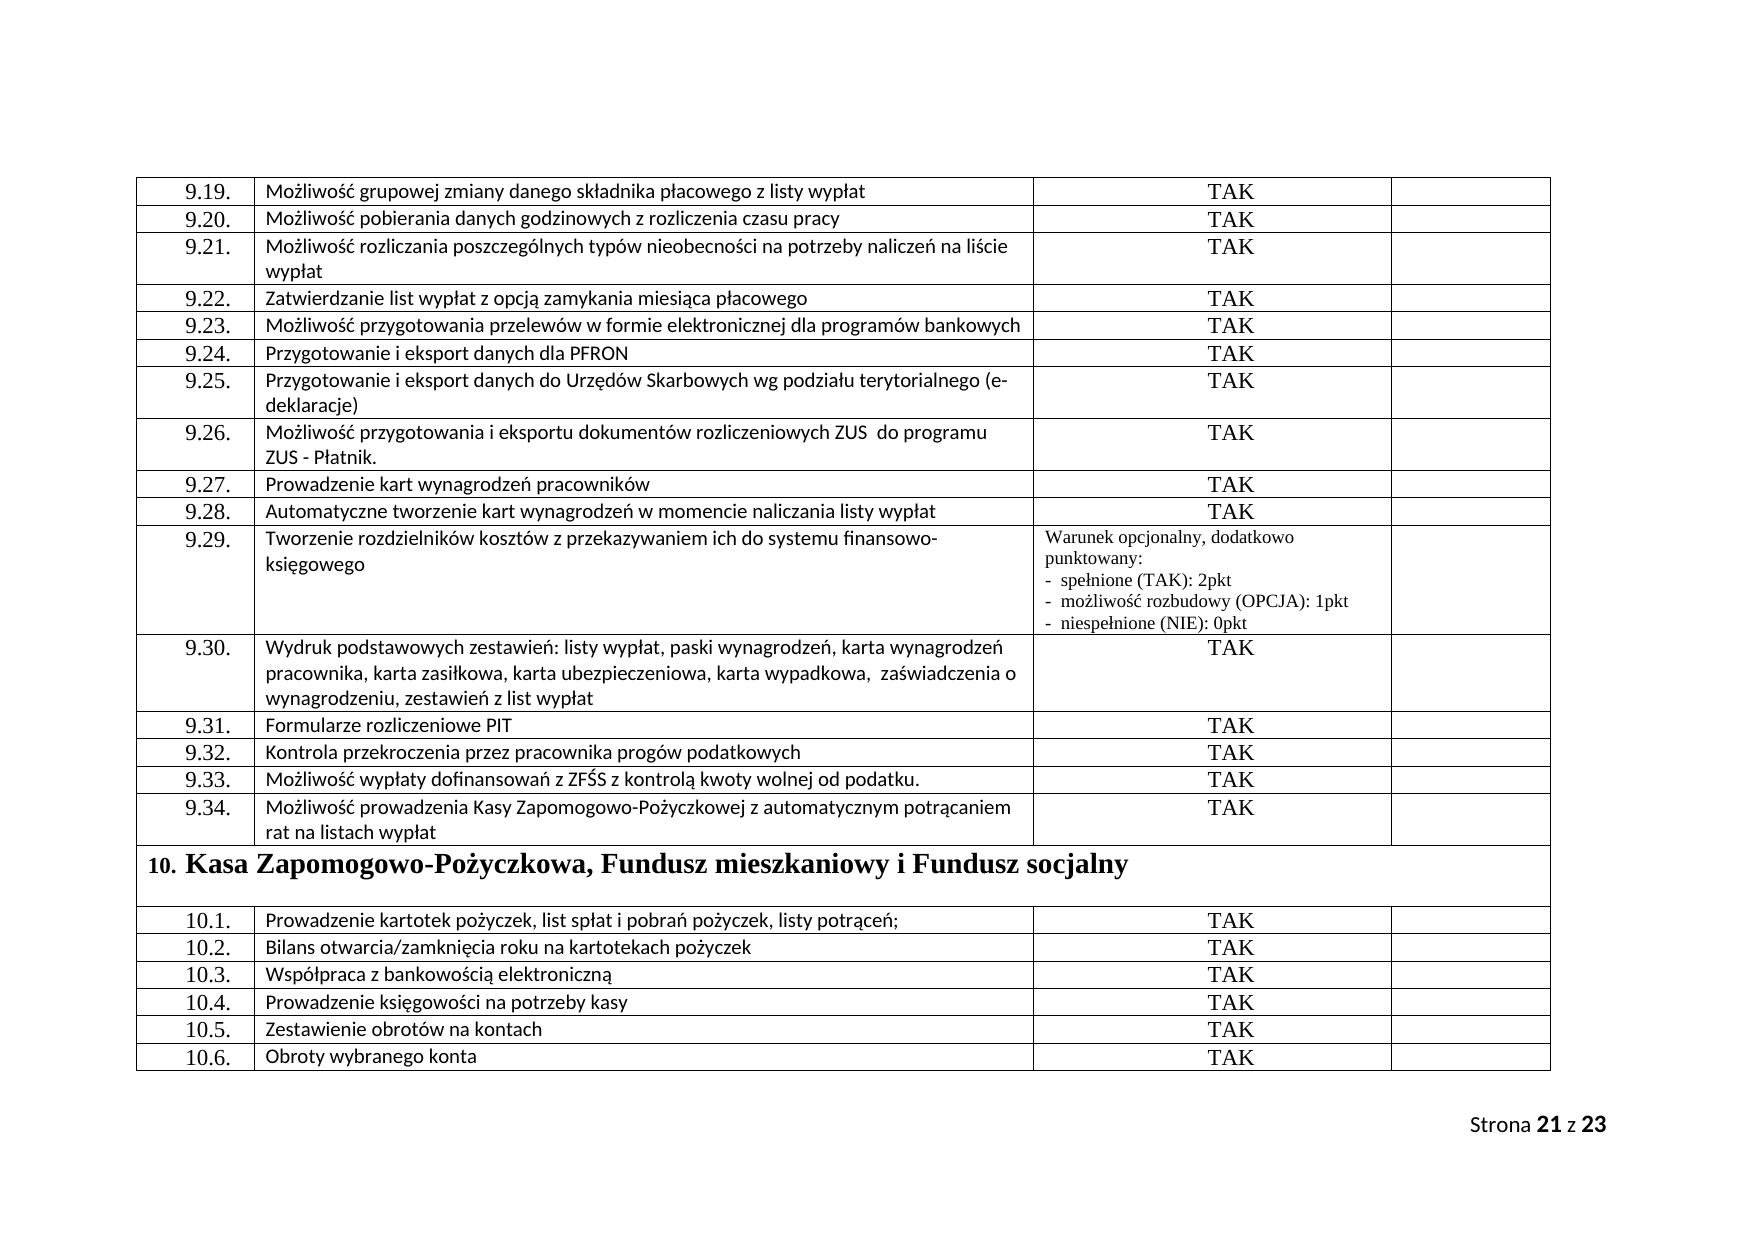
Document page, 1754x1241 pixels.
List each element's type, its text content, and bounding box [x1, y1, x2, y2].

table_cell [1392, 471, 1550, 497]
table_cell [137, 794, 254, 845]
table_cell [1392, 340, 1550, 366]
table_cell Obroty wybranego konta [255, 1044, 1033, 1070]
table_cell [137, 178, 254, 204]
table_cell Możliwość prowadzenia Kasy Zapomogowo-Pożyczkowej z automatycznym potrącaniem rat na listach wypłat [255, 794, 1033, 845]
table_cell Wydruk podstawowych zestawień: listy wypłat, paski wynagrodzeń, karta wynagrodzeń pracownika, karta zasiłkowa, karta ubezpieczeniowa, karta wypadkowa, zaświadczenia o wynagrodzeniu, zestawień z list wypłat [255, 635, 1033, 711]
table_cell Możliwość wypłaty dofinansowań z ZFŚS z kontrolą kwoty wolnej od podatku. [255, 767, 1033, 793]
table_cell [137, 712, 254, 738]
table_cell TAK [1034, 635, 1391, 711]
table_cell Prowadzenie kart wynagrodzeń pracowników [255, 471, 1033, 497]
table_cell [1392, 794, 1550, 845]
table_cell TAK [1034, 794, 1391, 845]
table_cell [1392, 367, 1550, 418]
table_cell Kasa Zapomogowo-Pożyczkowa, Fundusz mieszkaniowy i Fundusz socjalny [137, 846, 1550, 906]
table_cell Warunek opcjonalny, dodatkowo punktowany: - spełnione (TAK): 2pkt - możliwość rozbudowy (OPCJA): 1pkt - niespełnione (NIE): 0pkt [1034, 526, 1391, 633]
table_cell Przygotowanie i eksport danych do Urzędów Skarbowych wg podziału terytorialnego (e-deklaracje) [255, 367, 1033, 418]
table_cell Kontrola przekroczenia przez pracownika progów podatkowych [255, 739, 1033, 766]
table_cell TAK [1034, 907, 1391, 933]
table_cell TAK [1034, 206, 1391, 232]
table_cell [1392, 206, 1550, 232]
table_cell [1392, 934, 1550, 961]
table_cell TAK [1034, 285, 1391, 311]
table_cell [137, 989, 254, 1015]
table_cell [137, 526, 254, 633]
table_cell TAK [1034, 934, 1391, 961]
table_cell Zestawienie obrotów na kontach [255, 1016, 1033, 1043]
table_cell [137, 635, 254, 711]
table_cell TAK [1034, 498, 1391, 524]
table_cell [1392, 178, 1550, 204]
table_cell Zatwierdzanie list wypłat z opcją zamykania miesiąca płacowego [255, 285, 1033, 311]
table_cell [137, 206, 254, 232]
table_cell [1392, 419, 1550, 470]
table_cell [137, 233, 254, 284]
table_cell [1392, 1016, 1550, 1043]
table_cell Możliwość przygotowania przelewów w formie elektronicznej dla programów bankowych [255, 312, 1033, 339]
table_cell TAK [1034, 712, 1391, 738]
table_cell Możliwość pobierania danych godzinowych z rozliczenia czasu pracy [255, 206, 1033, 232]
table_cell Przygotowanie i eksport danych dla PFRON [255, 340, 1033, 366]
table_cell [137, 419, 254, 470]
table_cell [1392, 739, 1550, 766]
table_cell TAK [1034, 233, 1391, 284]
table_cell Formularze rozliczeniowe PIT [255, 712, 1033, 738]
table_cell Możliwość rozliczania poszczególnych typów nieobecności na potrzeby naliczeń na liście wypłat [255, 233, 1033, 284]
table_cell [1392, 1044, 1550, 1070]
table_cell Automatyczne tworzenie kart wynagrodzeń w momencie naliczania listy wypłat [255, 498, 1033, 524]
table_cell [1392, 312, 1550, 339]
table_cell TAK [1034, 471, 1391, 497]
table_cell TAK [1034, 419, 1391, 470]
table_cell TAK [1034, 962, 1391, 988]
table_cell [1392, 989, 1550, 1015]
table_cell TAK [1034, 989, 1391, 1015]
table_cell TAK [1034, 178, 1391, 204]
table_cell Współpraca z bankowością elektroniczną [255, 962, 1033, 988]
table_cell Bilans otwarcia/zamknięcia roku na kartotekach pożyczek [255, 934, 1033, 961]
table_cell Możliwość przygotowania i eksportu dokumentów rozliczeniowych ZUS do programu ZUS - Płatnik. [255, 419, 1033, 470]
table_cell [1392, 712, 1550, 738]
table_cell Tworzenie rozdzielników kosztów z przekazywaniem ich do systemu finansowo-księgowego [255, 526, 1033, 633]
table_cell [137, 285, 254, 311]
table_cell [1392, 767, 1550, 793]
table_cell [137, 739, 254, 766]
table_cell TAK [1034, 767, 1391, 793]
table_cell [137, 367, 254, 418]
table_cell [137, 1044, 254, 1070]
table_cell [137, 907, 254, 933]
table_cell Możliwość grupowej zmiany danego składnika płacowego z listy wypłat [255, 178, 1033, 204]
table_cell [1392, 907, 1550, 933]
table_cell [1392, 498, 1550, 524]
table_cell [137, 1016, 254, 1043]
table_cell [137, 498, 254, 524]
table_cell [137, 340, 254, 366]
table_cell TAK [1034, 312, 1391, 339]
table_cell TAK [1034, 340, 1391, 366]
table_cell Prowadzenie księgowości na potrzeby kasy [255, 989, 1033, 1015]
table_cell [137, 312, 254, 339]
table_cell [1392, 526, 1550, 633]
table_cell [1392, 635, 1550, 711]
table_cell [137, 934, 254, 961]
table_cell [1392, 962, 1550, 988]
table_cell TAK [1034, 739, 1391, 766]
table_cell [137, 962, 254, 988]
table_cell TAK [1034, 367, 1391, 418]
table_cell TAK [1034, 1016, 1391, 1043]
table_cell [1392, 233, 1550, 284]
table_cell TAK [1034, 1044, 1391, 1070]
table_cell [1392, 285, 1550, 311]
table_cell [137, 767, 254, 793]
table_cell Prowadzenie kartotek pożyczek, list spłat i pobrań pożyczek, listy potrąceń; [255, 907, 1033, 933]
table_cell [137, 471, 254, 497]
